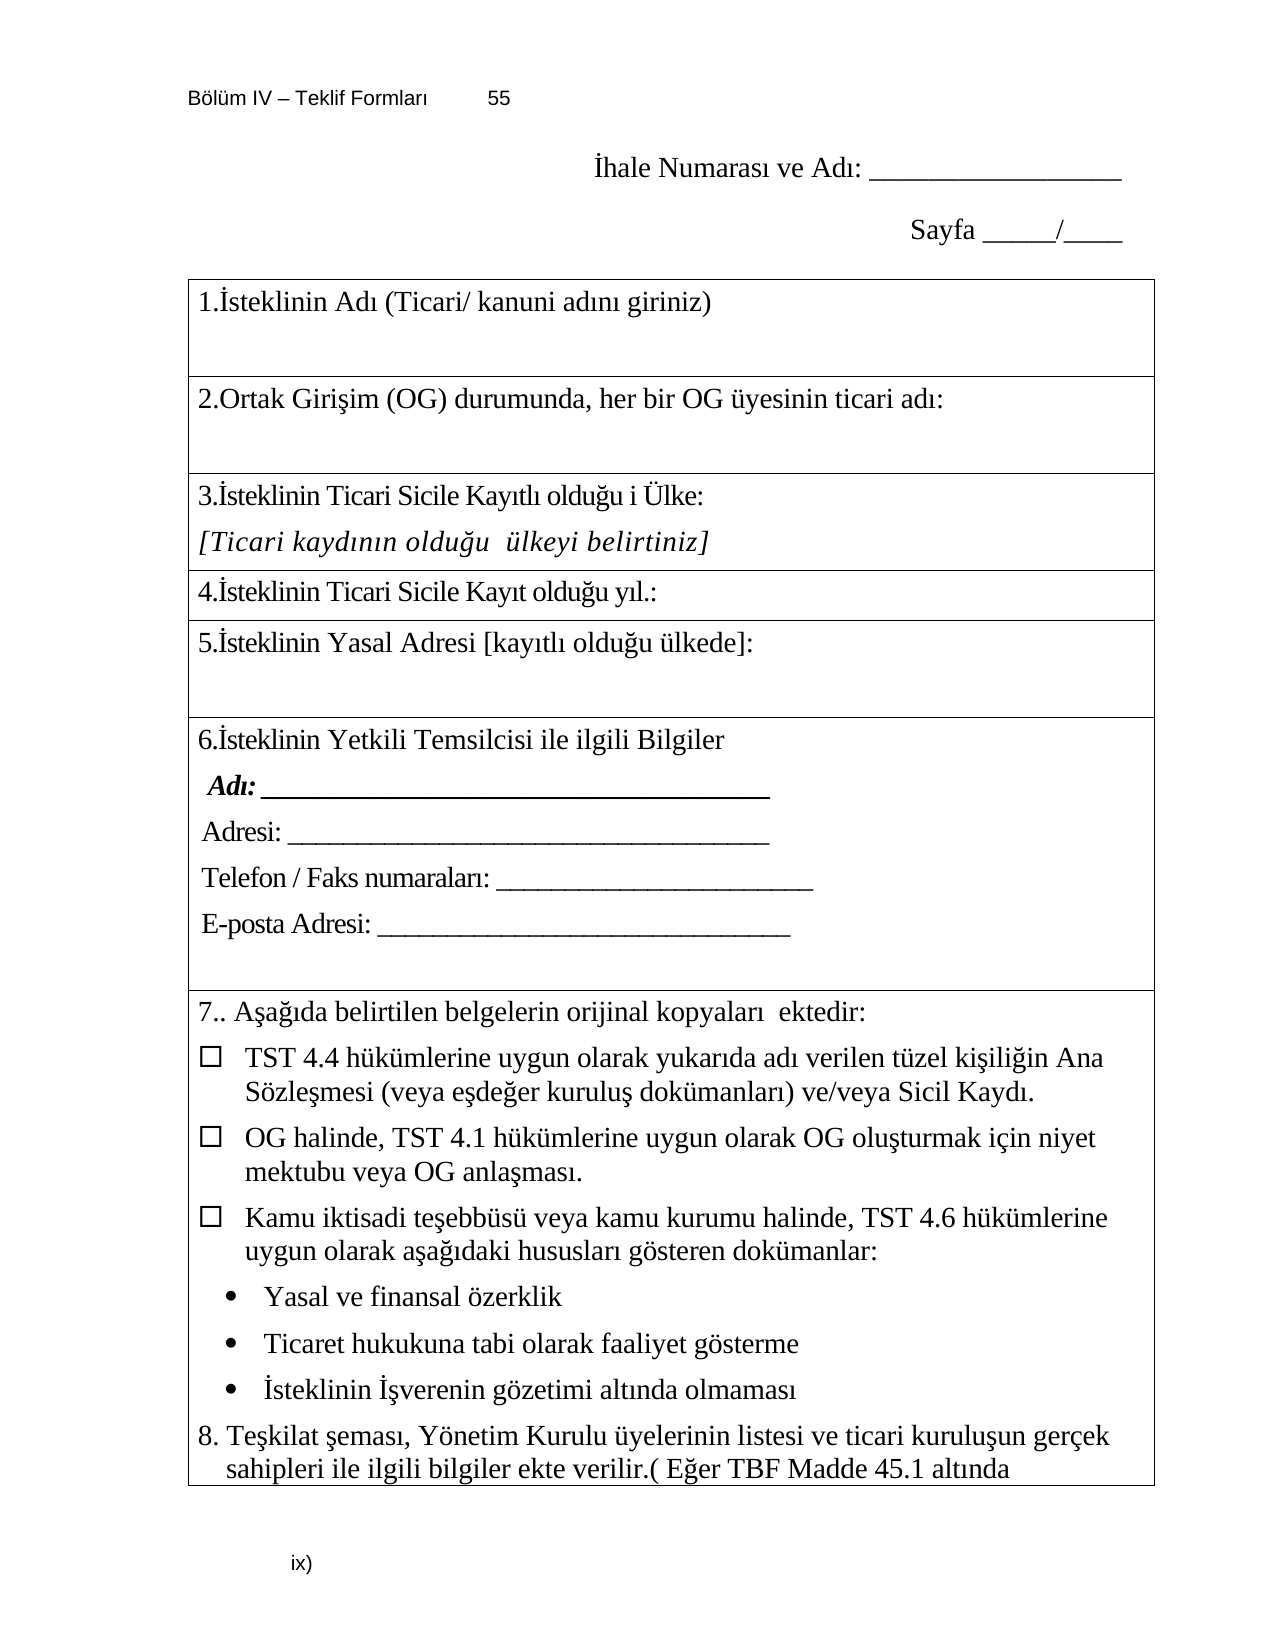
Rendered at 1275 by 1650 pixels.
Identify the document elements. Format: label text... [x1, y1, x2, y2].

table_cell 5.İsteklinin Yasal Adresi [kayıtlı olduğu ülkede]: [189, 621, 1154, 717]
text Sayfa _____/____ [187, 212, 1125, 246]
table_cell 3.İsteklinin Ticari Sicile Kayıtlı olduğu i Ülke: [Ticari kaydının olduğu ülkeyi belirtiniz] [189, 474, 1154, 570]
text İhale Numarası ve Adı: _________________ [187, 150, 1125, 212]
table_cell 4.İsteklinin Ticari Sicile Kayıt olduğu yıl.: [189, 571, 1154, 620]
table_cell 2.Ortak Girişim (OG) durumunda, her bir OG üyesinin ticari adı: [189, 377, 1154, 473]
table_cell 6.İsteklinin Yetkili Temsilcisi ile ilgili Bilgiler Adı: _____________________________________ Adresi: ___________________________________ Telefon / Faks numaraları: _______________________ E-posta Adresi: ______________________________ [189, 718, 1154, 990]
table_header 1.İsteklinin Adı (Ticari/ kanuni adını giriniz) [189, 280, 1154, 376]
